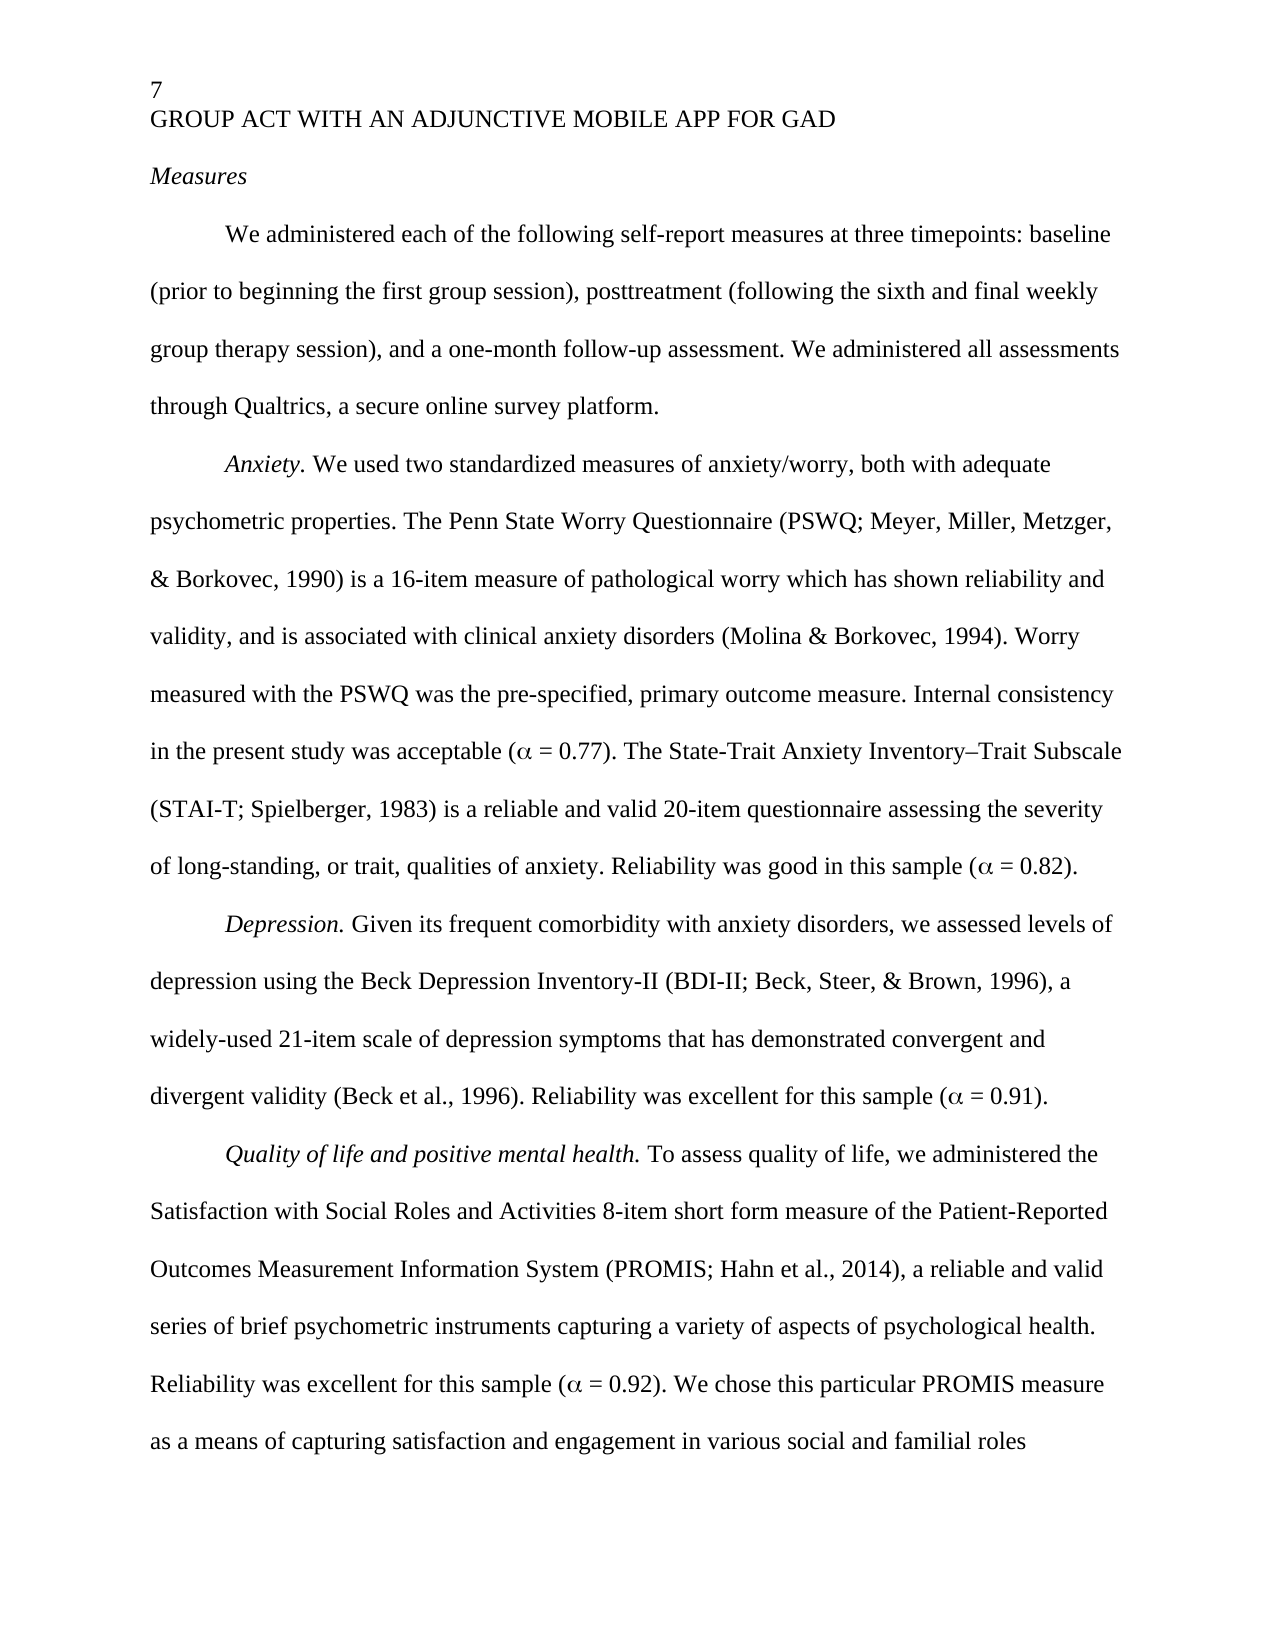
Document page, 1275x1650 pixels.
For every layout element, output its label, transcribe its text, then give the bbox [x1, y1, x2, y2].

text Measures [150, 161, 1125, 190]
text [150, 1139, 1125, 1455]
text Anxiety. We used two standardized measures of anxiety/worry, both with adequate psychometric properties. The Penn State Worry Questionnaire (PSWQ; Meyer, Miller, Metzger, & Borkovec, 1990) is a 16-item measure of pathological worry which has shown reliability and validity, and is associated with clinical anxiety disorders (Molina & Borkovec, 1994). Worry measured with the PSWQ was the pre-specified, primary outcome measure. Internal consistency in the present study was acceptable ( = 0.77). The State-Trait Anxiety Inventory–Trait Subscale (STAI-T; Spielberger, 1983) is a reliable and valid 20-item questionnaire assessing the severity of long-standing, or trait, qualities of anxiety. Reliability was good in this sample ( = 0.82). [150, 449, 1125, 880]
text Depression. Given its frequent comorbidity with anxiety disorders, we assessed levels of depression using the Beck Depression Inventory-II (BDI-II; Beck, Steer, & Brown, 1996), a widely-used 21-item scale of depression symptoms that has demonstrated convergent and divergent validity (Beck et al., 1996). Reliability was excellent for this sample ( = 0.91). [150, 909, 1125, 1110]
text We administered each of the following self-report measures at three timepoints: baseline (prior to beginning the first group session), posttreatment (following the sixth and final weekly group therapy session), and a one-month follow-up assessment. We administered all assessments through Qualtrics, a secure online survey platform. [150, 219, 1125, 420]
